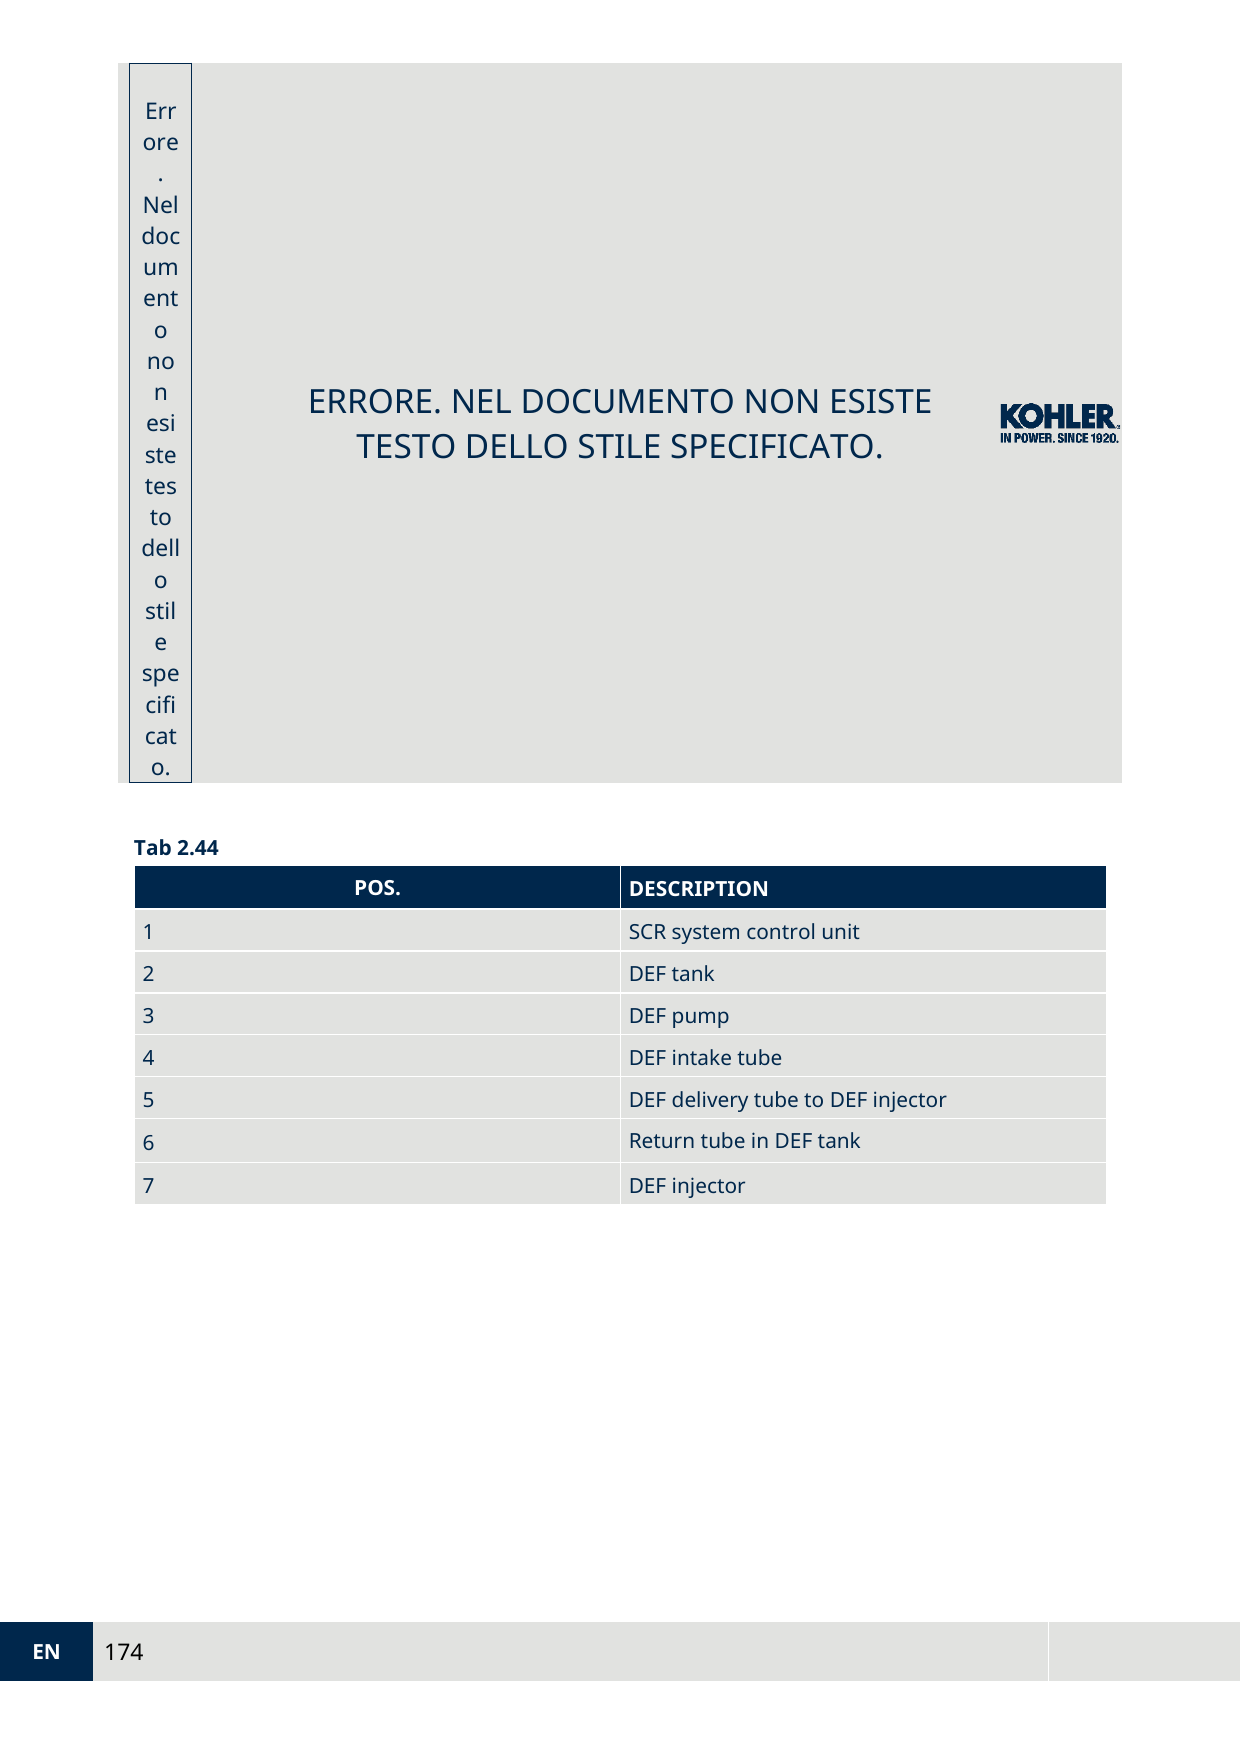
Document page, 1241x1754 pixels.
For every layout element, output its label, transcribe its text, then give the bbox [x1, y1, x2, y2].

table_cell Tab 2.44 [118, 815, 1122, 1221]
picture [1000, 403, 1121, 443]
